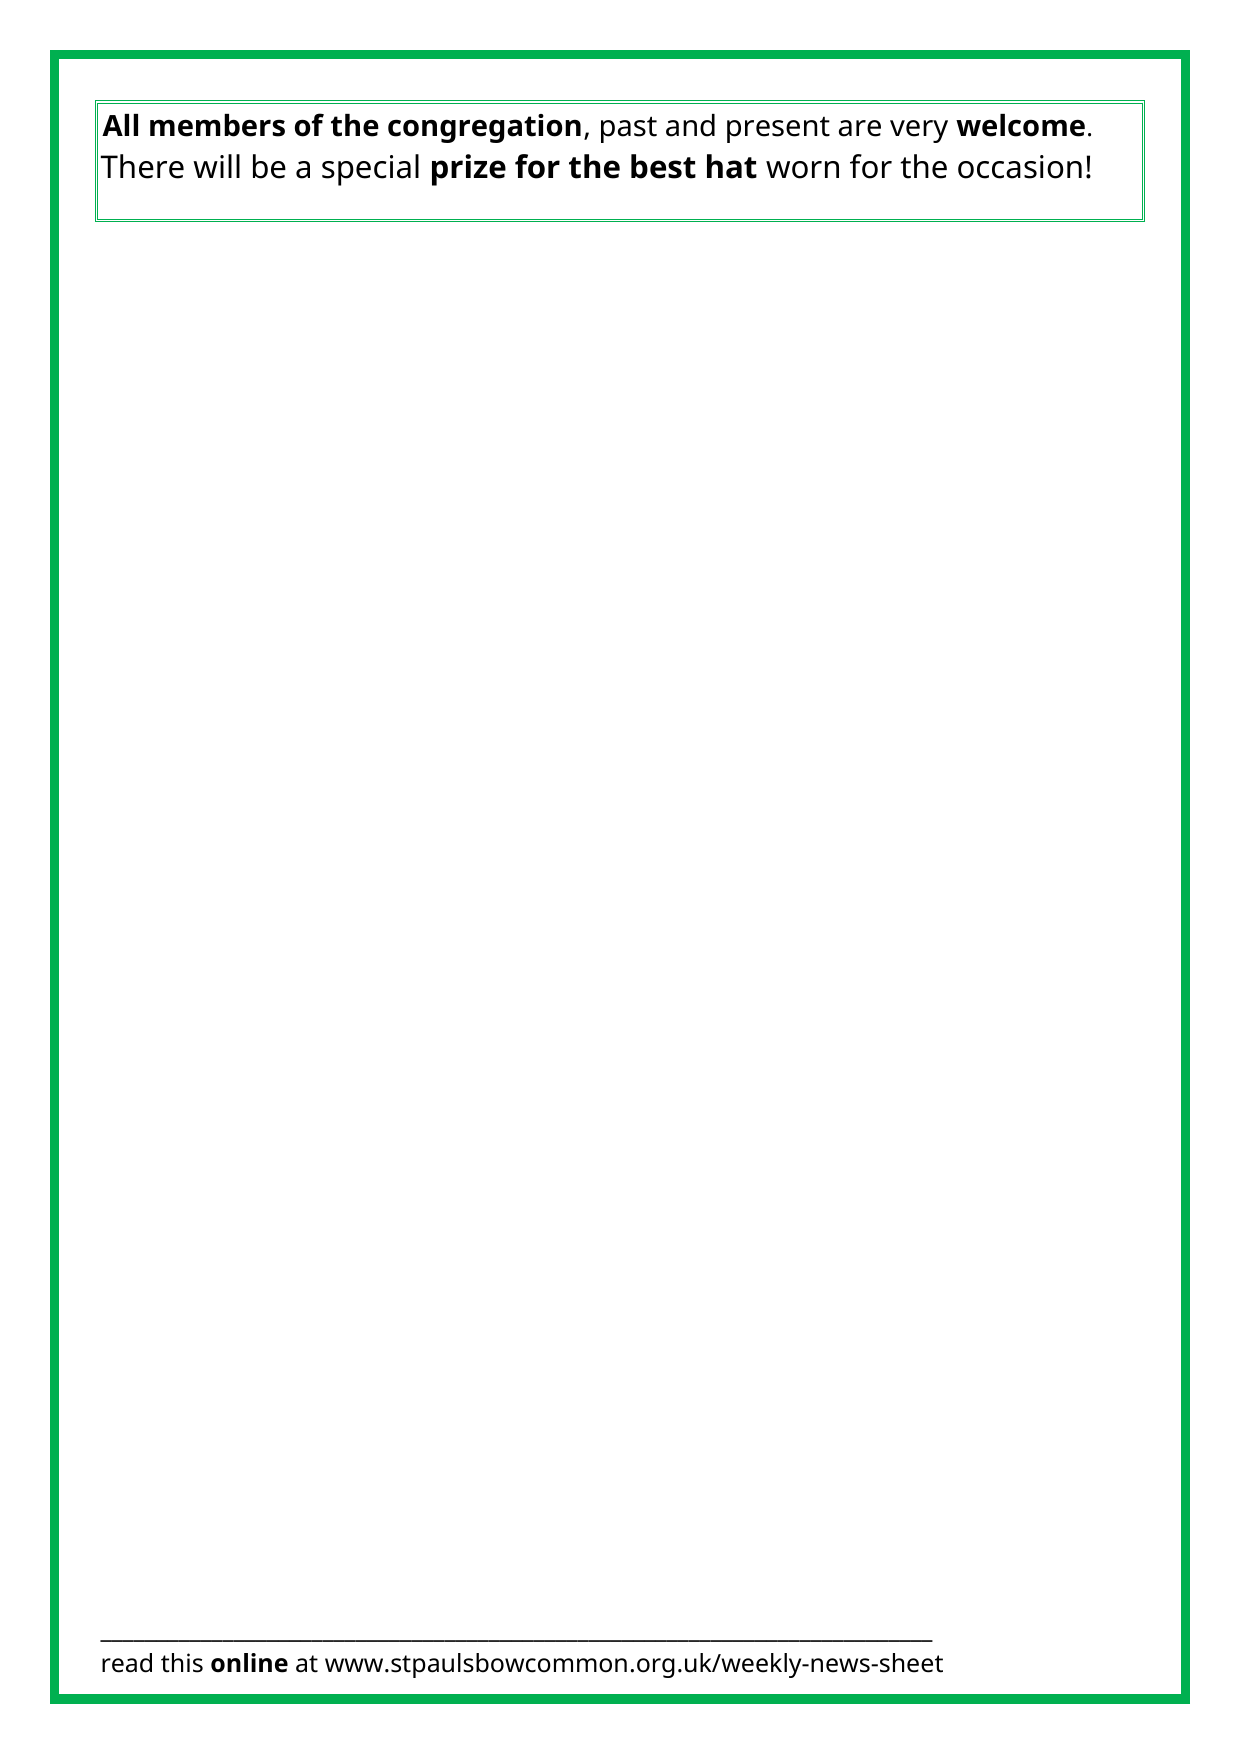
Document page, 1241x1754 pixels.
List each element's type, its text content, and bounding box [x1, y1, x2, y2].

text There will be a special prize for the best hat worn for the occasion! [100, 145, 1140, 188]
text All members of the congregation, past and present are very welcome. [98, 104, 1142, 145]
